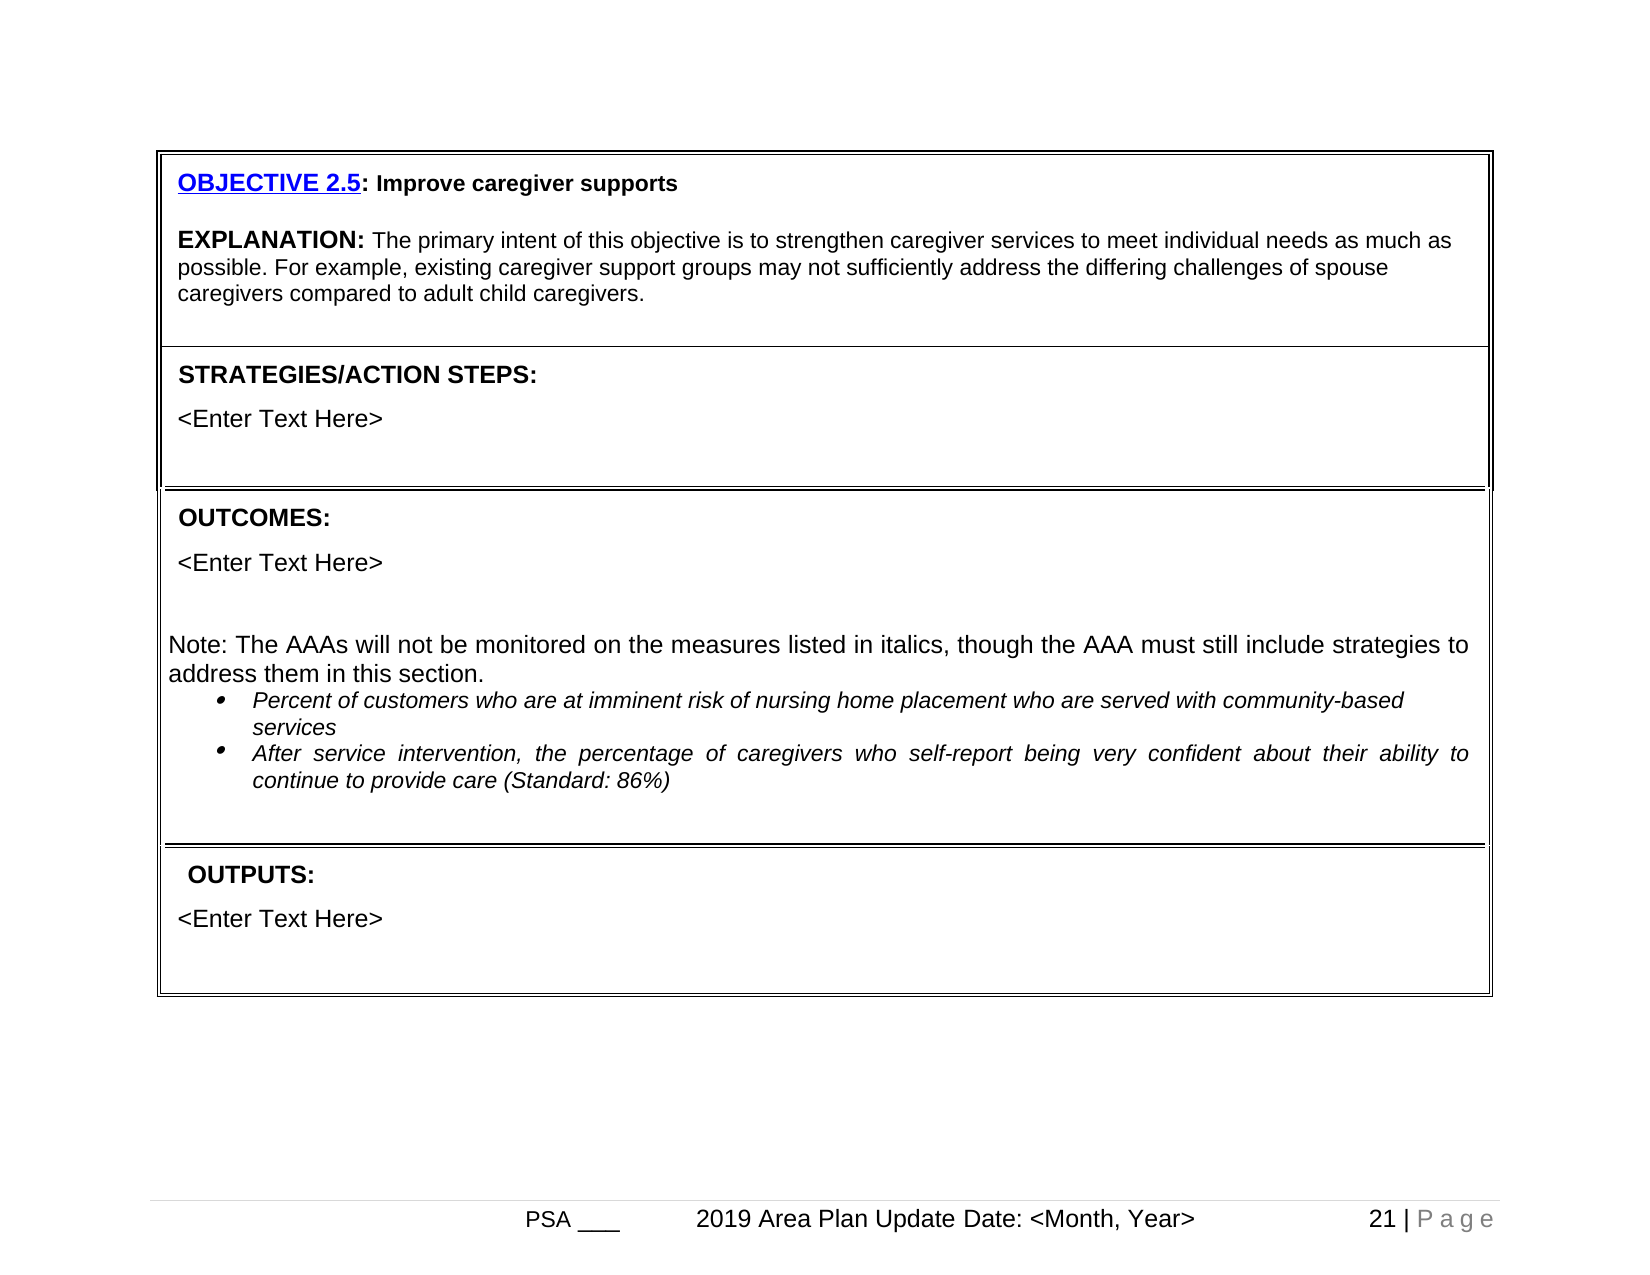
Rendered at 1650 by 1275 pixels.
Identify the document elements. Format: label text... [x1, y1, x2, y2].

table_cell STRATEGIES/ACTION STEPS: <Enter Text Here> [162, 347, 1488, 486]
table_cell OUTCOMES: <Enter Text Here> Note: The AAAs will not be monitored on the measures listed in italics, though the AAA must still include strategies to address them in this section. Percent of customers who are at imminent risk of nursing home placement who are served with community-based services After service intervention, the percentage of caregivers who self-report being very confident about their ability to continue to provide care (Standard: 86%) [159, 486, 1491, 843]
table_cell OUTPUTS: <Enter Text Here> [159, 843, 1491, 993]
table_header OBJECTIVE 2.5: Improve caregiver supports EXPLANATION: The primary intent of this objective is to strengthen caregiver services to meet individual needs as much as possible. For example, existing caregiver support groups may not sufficiently address the differing challenges of spouse caregivers compared to adult child caregivers. [162, 155, 1488, 346]
